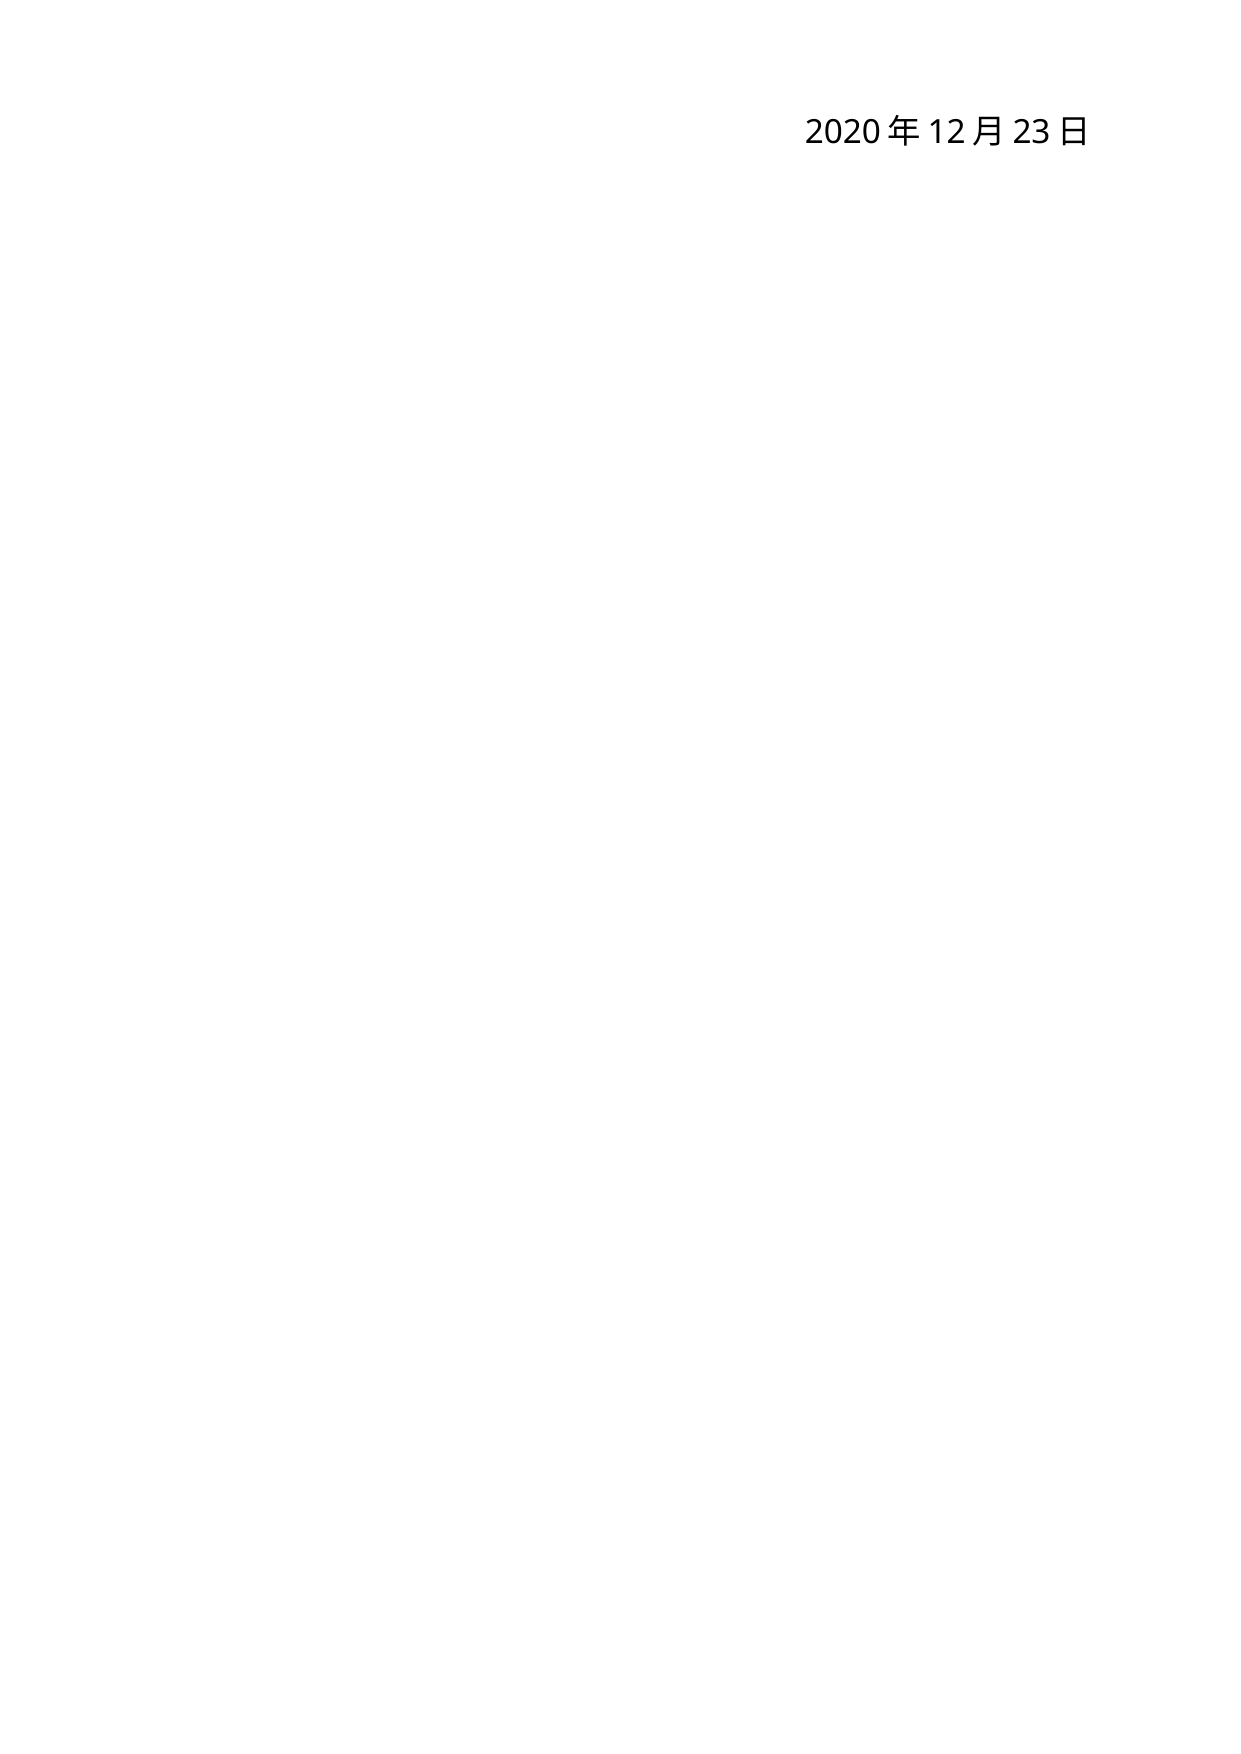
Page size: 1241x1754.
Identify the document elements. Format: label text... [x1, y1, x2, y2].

text 2020年12月23日 [150, 97, 1090, 162]
